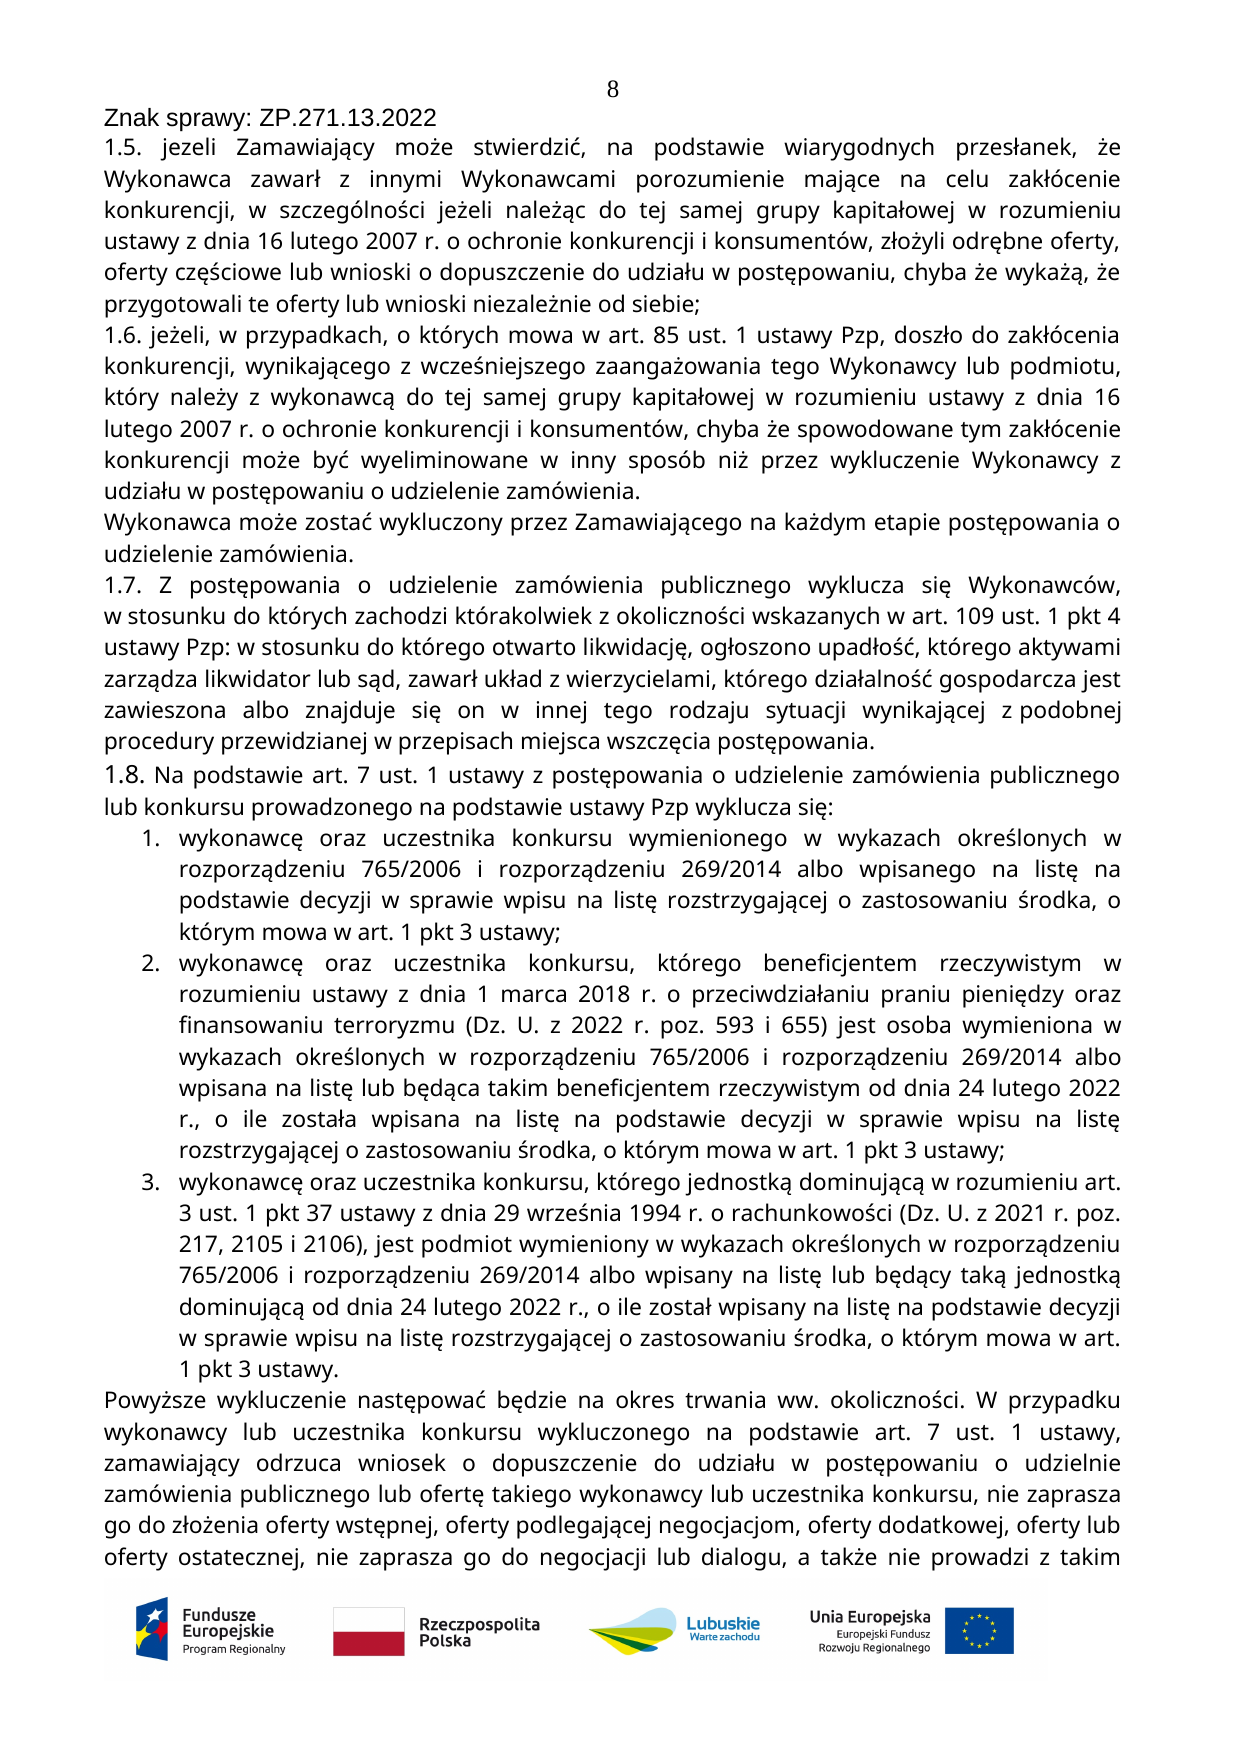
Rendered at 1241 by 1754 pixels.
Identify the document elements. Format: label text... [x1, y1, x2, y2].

text 1.7. Z postępowania o udzielenie zamówienia publicznego wyklucza się Wykonawców, w stosunku do których zachodzi którakolwiek z okoliczności wskazanych w art. 109 ust. 1 pkt 4 ustawy Pzp: w stosunku do którego otwarto likwidację, ogłoszono upadłość, którego aktywami zarządza likwidator lub sąd, zawarł układ z wierzycielami, którego działalność gospodarcza jest zawieszona albo znajduje się on w innej tego rodzaju sytuacji wynikającej z podobnej procedury przewidzianej w przepisach miejsca wszczęcia postępowania. [103, 569, 1122, 756]
list wykonawcę oraz uczestnika konkursu, którego beneficjentem rzeczywistym w rozumieniu ustawy z dnia 1 marca 2018 r. o przeciwdziałaniu praniu pieniędzy oraz finansowaniu terroryzmu (Dz. U. z 2022 r. poz. 593 i 655) jest osoba wymieniona w wykazach określonych w rozporządzeniu 765/2006 i rozporządzeniu 269/2014 albo wpisana na listę lub będąca takim beneficjentem rzeczywistym od dnia 24 lutego 2022 r., o ile została wpisana na listę na podstawie decyzji w sprawie wpisu na listę rozstrzygającej o zastosowaniu środka, o którym mowa w art. 1 pkt 3 ustawy; [141, 947, 1122, 1165]
list wykonawcę oraz uczestnika konkursu wymienionego w wykazach określonych w rozporządzeniu 765/2006 i rozporządzeniu 269/2014 albo wpisanego na listę na podstawie decyzji w sprawie wpisu na listę rozstrzygającej o zastosowaniu środka, o którym mowa w art. 1 pkt 3 ustawy; [141, 822, 1122, 947]
text Wykonawca może zostać wykluczony przez Zamawiającego na każdym etapie postępowania o udzielenie zamówienia. [103, 506, 1122, 569]
list wykonawcę oraz uczestnika konkursu, którego jednostką dominującą w rozumieniu art. 3 ust. 1 pkt 37 ustawy z dnia 29 września 1994 r. o rachunkowości (Dz. U. z 2021 r. poz. 217, 2105 i 2106), jest podmiot wymieniony w wykazach określonych w rozporządzeniu 765/2006 i rozporządzeniu 269/2014 albo wpisany na listę lub będący taką jednostką dominującą od dnia 24 lutego 2022 r., o ile został wpisany na listę na podstawie decyzji w sprawie wpisu na listę rozstrzygającej o zastosowaniu środka, o którym mowa w art. 1 pkt 3 ustawy. [141, 1165, 1122, 1384]
text 1.8. Na podstawie art. 7 ust. 1 ustawy z postępowania o udzielenie zamówienia publicznego lub konkursu prowadzonego na podstawie ustawy Pzp wyklucza się: [103, 756, 1122, 822]
picture [103, 1578, 1049, 1681]
text 1.6. jeżeli, w przypadkach, o których mowa w art. 85 ust. 1 ustawy Pzp, doszło do zakłócenia konkurencji, wynikającego z wcześniejszego zaangażowania tego Wykonawcy lub podmiotu, który należy z wykonawcą do tej samej grupy kapitałowej w rozumieniu ustawy z dnia 16 lutego 2007 r. o ochronie konkurencji i konsumentów, chyba że spowodowane tym zakłócenie konkurencji może być wyeliminowane w inny sposób niż przez wykluczenie Wykonawcy z udziału w postępowaniu o udzielenie zamówienia. [103, 319, 1122, 506]
text 1.5. jezeli Zamawiający może stwierdzić, na podstawie wiarygodnych przesłanek, że Wykonawca zawarł z innymi Wykonawcami porozumienie mające na celu zakłócenie konkurencji, w szczególności jeżeli należąc do tej samej grupy kapitałowej w rozumieniu ustawy z dnia 16 lutego 2007 r. o ochronie konkurencji i konsumentów, złożyli odrębne oferty, oferty częściowe lub wnioski o dopuszczenie do udziału w postępowaniu, chyba że wykażą, że przygotowali te oferty lub wnioski niezależnie od siebie; [103, 131, 1122, 319]
